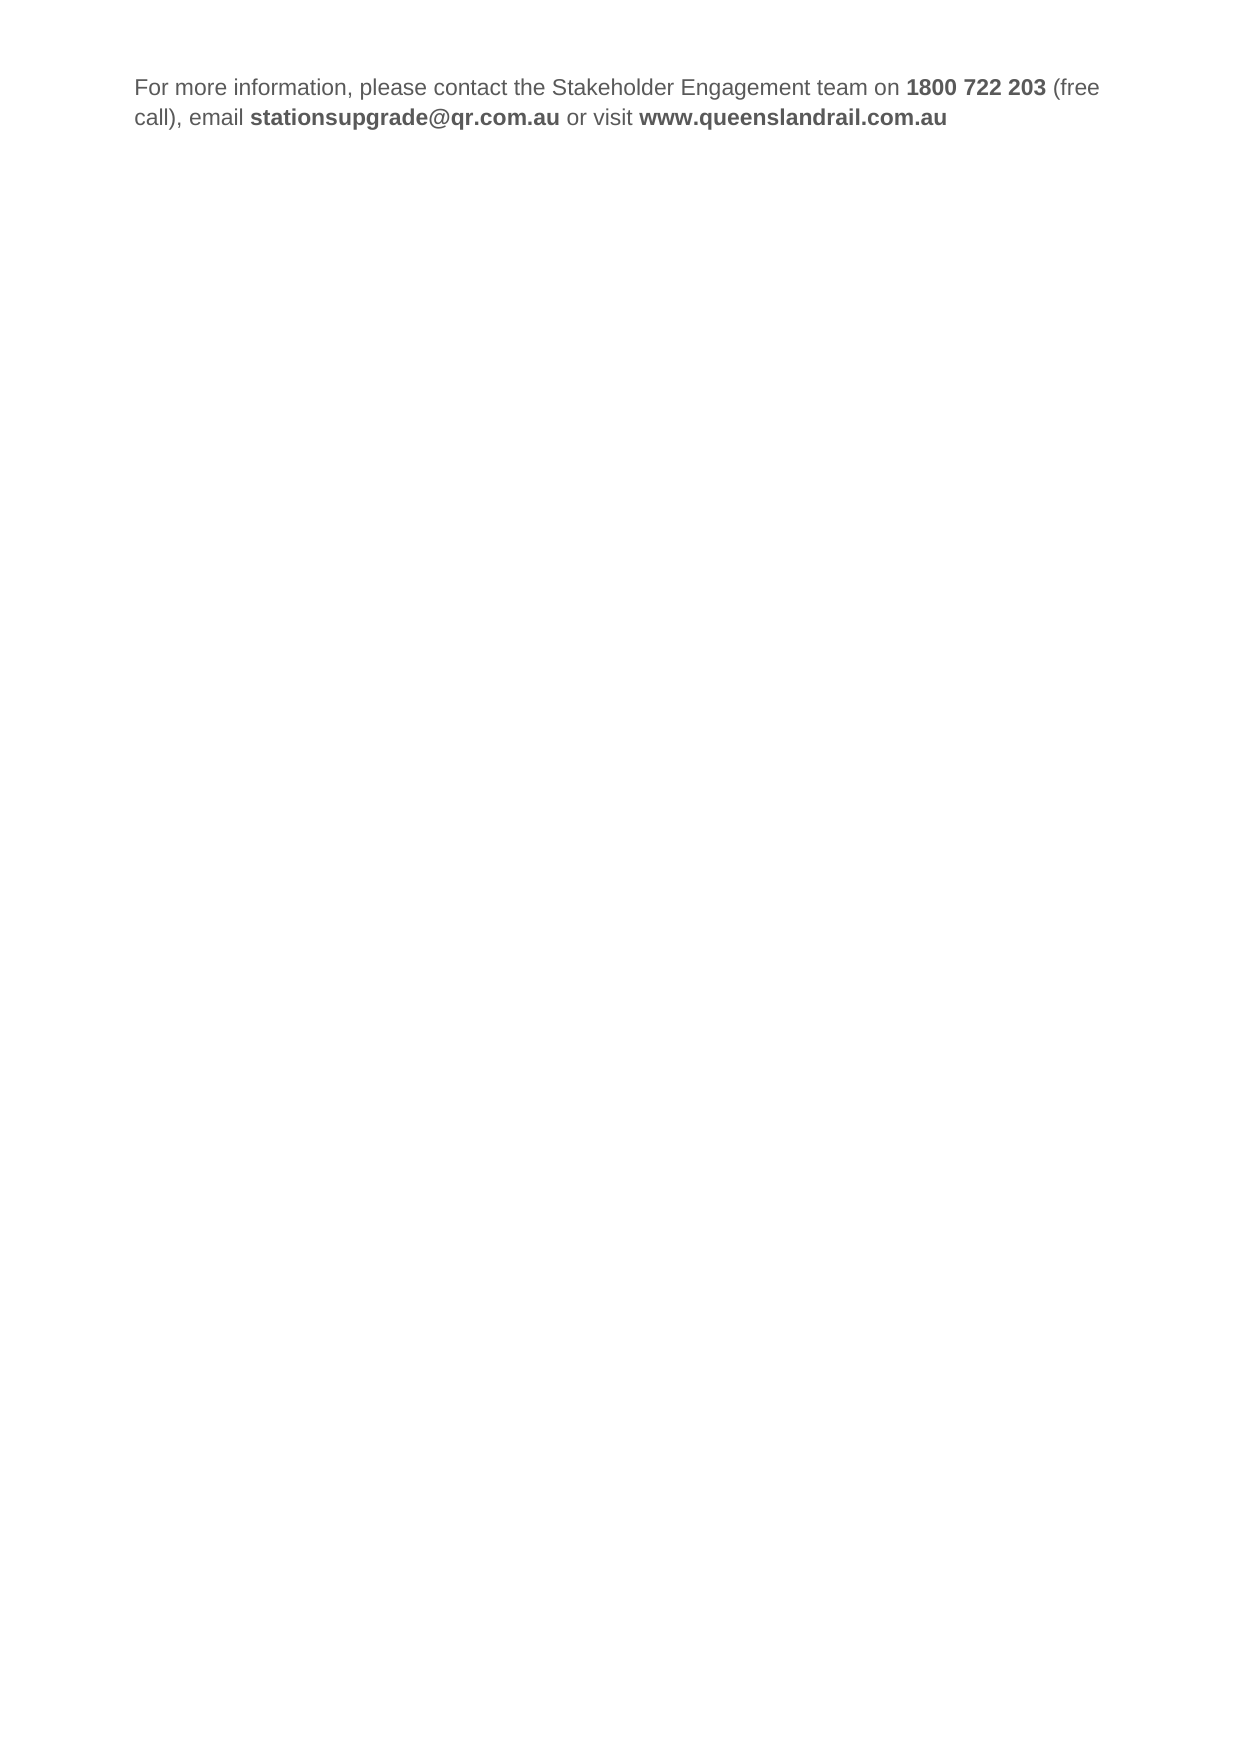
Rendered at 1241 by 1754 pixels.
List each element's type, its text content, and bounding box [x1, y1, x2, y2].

text For more information, please contact the Stakeholder Engagement team on 1800 722 203 (free call), email stationsupgrade@qr.com.au or visit www.queenslandrail.com.au [134, 74, 1152, 130]
